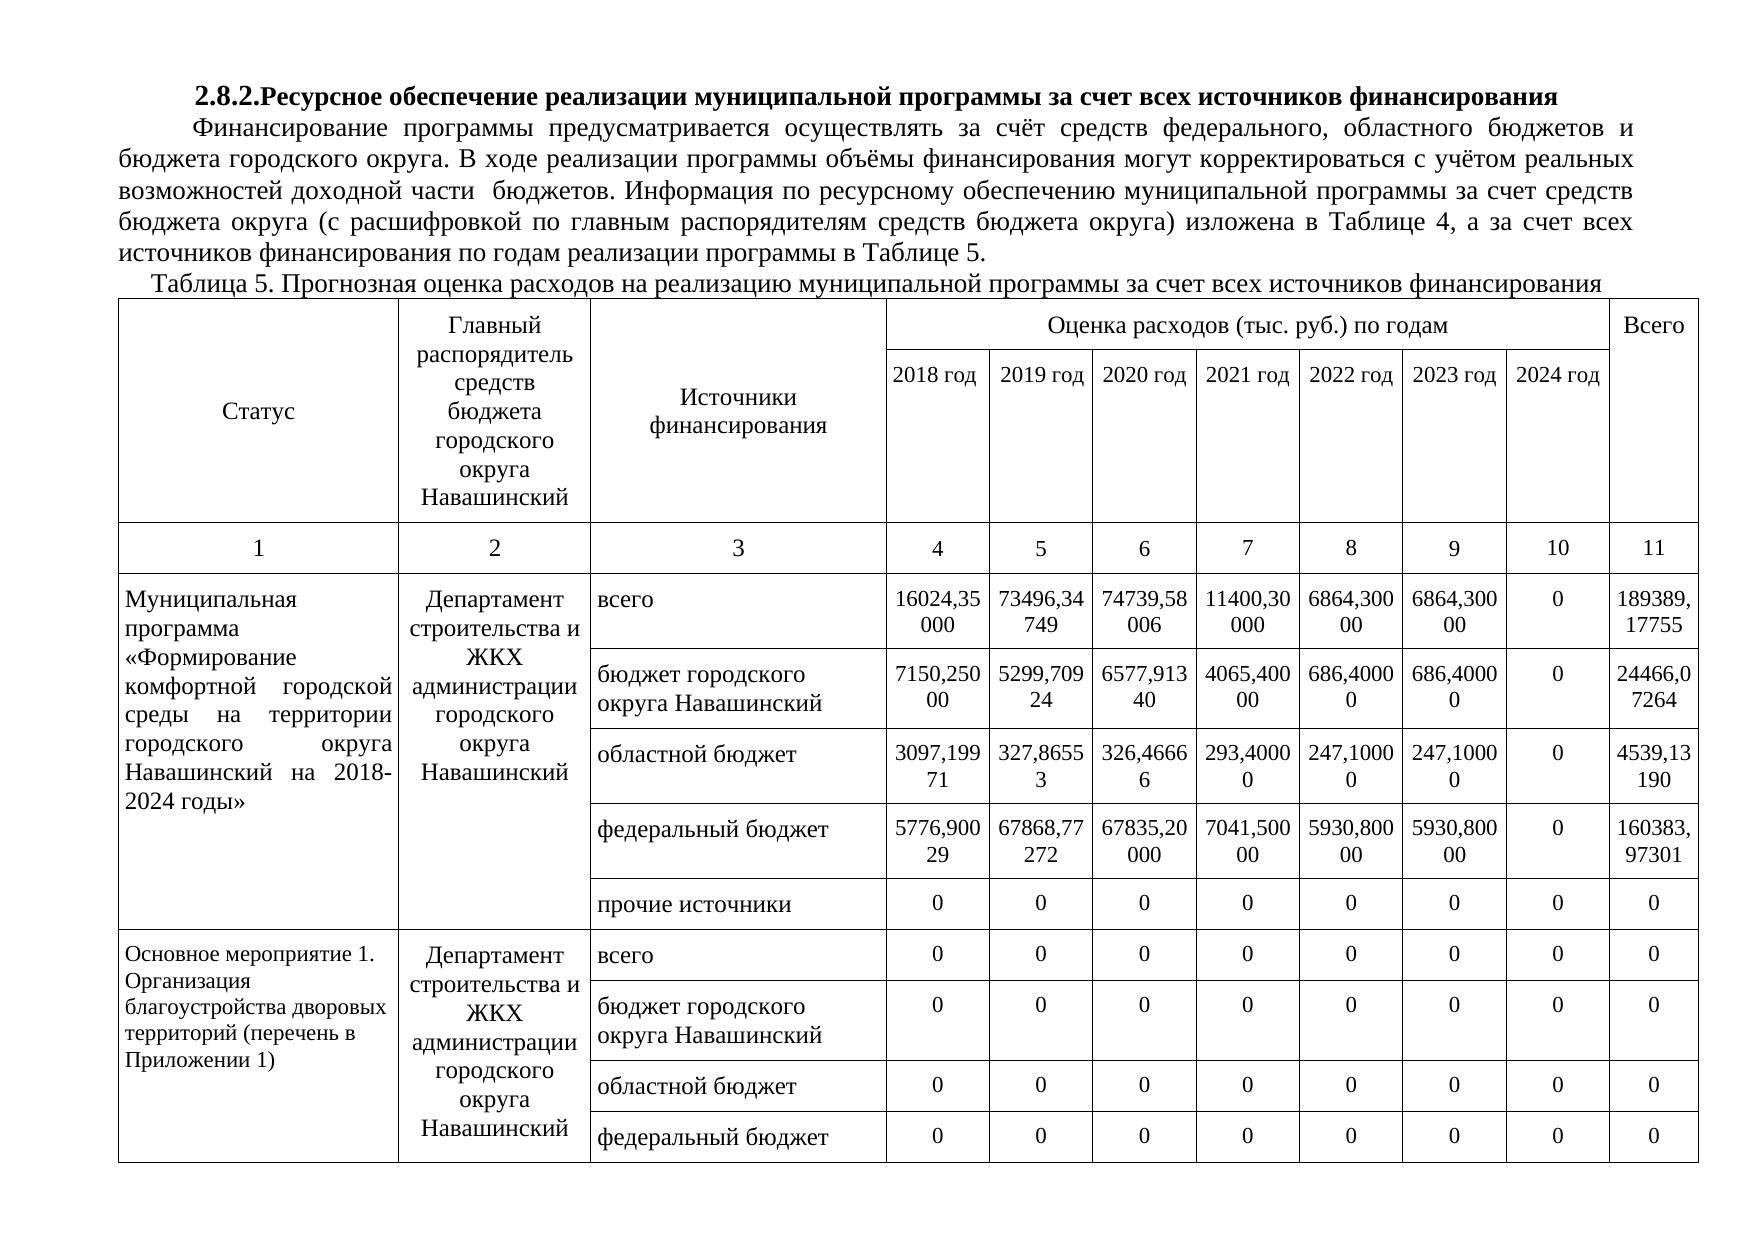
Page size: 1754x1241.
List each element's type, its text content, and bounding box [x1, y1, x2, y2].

table_cell 247,10000 [1300, 729, 1402, 803]
table_cell 0 [1507, 930, 1609, 980]
table_cell 189389,17755 [1610, 574, 1698, 648]
table_cell 4539,13190 [1610, 729, 1698, 803]
table_cell 0 [1093, 981, 1196, 1059]
table_cell 2023 год [1403, 350, 1506, 522]
table_cell 0 [1197, 1112, 1299, 1162]
table_cell 327,86553 [990, 729, 1092, 803]
table_cell 686,40000 [1403, 649, 1506, 728]
table_header Статус [119, 299, 398, 522]
table_cell 0 [1197, 879, 1299, 929]
table_cell 0 [990, 930, 1092, 980]
table_cell 1 [119, 523, 398, 573]
table_cell 73496,34749 [990, 574, 1092, 648]
table_cell 0 [887, 879, 989, 929]
table_cell 0 [1403, 1112, 1506, 1162]
table_cell бюджет городского округа Навашинский [591, 649, 886, 728]
table_cell 2019 год [990, 350, 1092, 522]
table_cell бюджет городского округа Навашинский [591, 981, 886, 1059]
table_cell 5930,80000 [1300, 804, 1402, 878]
table_cell всего [591, 574, 886, 648]
table_cell 0 [1610, 879, 1698, 929]
table_cell 0 [990, 981, 1092, 1059]
table_cell 293,40000 [1197, 729, 1299, 803]
table_cell 2 [399, 523, 590, 573]
table_cell 3097,19971 [887, 729, 989, 803]
table_cell 0 [1610, 1112, 1698, 1162]
table_cell 0 [1507, 649, 1609, 728]
table_cell 67868,77272 [990, 804, 1092, 878]
table_cell 247,10000 [1403, 729, 1506, 803]
table_cell 686,40000 [1300, 649, 1402, 728]
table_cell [399, 930, 590, 1162]
table_cell 0 [1507, 879, 1609, 929]
table_cell 0 [1197, 1061, 1299, 1111]
table_cell 0 [1610, 930, 1698, 980]
table_cell 326,46666 [1093, 729, 1196, 803]
table_cell 2018 год [887, 350, 989, 522]
table_cell 5930,80000 [1403, 804, 1506, 878]
table_cell 0 [1093, 1112, 1196, 1162]
text Финансирование программы предусматривается осуществлять за счёт средств федерального, областного бюджетов и бюджета городского округа. В ходе реализации программы объёмы финансирования могут корректироваться с учётом реальных возможностей доходной части бюджетов. Информация по ресурсному обеспечению муниципальной программы за счет средств бюджета округа (с расшифровкой по главным распорядителям средств бюджета округа) изложена в Таблице 4, а за счет всех источников финансирования по годам реализации программы в Таблице 5. [118, 111, 1636, 267]
table_cell Основное мероприятие 1. Организация благоустройства дворовых территорий (перечень в Приложении 1) [119, 930, 398, 1162]
table_cell 6577,91340 [1093, 649, 1196, 728]
table_cell 0 [1403, 879, 1506, 929]
table_cell 0 [887, 1112, 989, 1162]
table_cell 11 [1610, 523, 1698, 573]
table_cell 4 [887, 523, 989, 573]
table_cell 2021 год [1197, 350, 1299, 522]
table_cell Департамент строительства и ЖКХ администрации городского округа Навашинский [399, 574, 590, 929]
table_cell 6864,30000 [1403, 574, 1506, 648]
table_cell 0 [990, 879, 1092, 929]
table_cell 0 [990, 1112, 1092, 1162]
table_cell 0 [1093, 879, 1196, 929]
table_cell всего [591, 930, 886, 980]
table_cell 0 [1300, 981, 1402, 1059]
table_cell 0 [1300, 1112, 1402, 1162]
table_cell 0 [1093, 930, 1196, 980]
table_cell 7041,50000 [1197, 804, 1299, 878]
table_header Источники финансирования [591, 299, 886, 522]
table_cell 2020 год [1093, 350, 1196, 522]
table_cell 4065,40000 [1197, 649, 1299, 728]
table_cell 0 [887, 1061, 989, 1111]
text 2.8.2.Ресурсное обеспечение реализации муниципальной программы за счет всех источников финансирования [118, 78, 1636, 111]
table_header Всего [1610, 299, 1698, 522]
table_cell 0 [1403, 930, 1506, 980]
table_cell 0 [1507, 1112, 1609, 1162]
table_cell 0 [1507, 1061, 1609, 1111]
table_cell 10 [1507, 523, 1609, 573]
table_cell областной бюджет [591, 1061, 886, 1111]
table_cell 0 [1507, 729, 1609, 803]
table_cell 0 [1610, 981, 1698, 1059]
table_cell 0 [1300, 879, 1402, 929]
table_cell 2024 год [1507, 350, 1609, 522]
table_cell 0 [990, 1061, 1092, 1111]
table_cell 0 [1197, 930, 1299, 980]
table_cell 67835,20000 [1093, 804, 1196, 878]
table_cell 5776,90029 [887, 804, 989, 878]
table_cell 24466,07264 [1610, 649, 1698, 728]
table_cell 7150,25000 [887, 649, 989, 728]
table_cell федеральный бюджет [591, 1112, 886, 1162]
table_cell 0 [1093, 1061, 1196, 1111]
table_cell 11400,30000 [1197, 574, 1299, 648]
table_cell 0 [1403, 1061, 1506, 1111]
table_cell 7 [1197, 523, 1299, 573]
table_cell 9 [1403, 523, 1506, 573]
table_cell 0 [1507, 981, 1609, 1059]
table_cell 0 [887, 930, 989, 980]
table_cell 5 [990, 523, 1092, 573]
table_cell 0 [1403, 981, 1506, 1059]
table_cell 0 [1610, 1061, 1698, 1111]
table_cell Муниципальная программа «Формирование комфортной городской среды на территории городского округа Навашинский на 2018-2024 годы» [119, 574, 398, 929]
table_cell 5299,70924 [990, 649, 1092, 728]
table_cell 16024,35000 [887, 574, 989, 648]
table_cell федеральный бюджет [591, 804, 886, 878]
table_cell 0 [1507, 804, 1609, 878]
table_cell 6 [1093, 523, 1196, 573]
text Таблица 5. Прогнозная оценка расходов на реализацию муниципальной программы за счет всех источников финансирования [118, 267, 1636, 298]
table_cell 8 [1300, 523, 1402, 573]
table_cell 3 [591, 523, 886, 573]
table_cell 0 [1300, 1061, 1402, 1111]
table_header Оценка расходов (тыс. руб.) по годам [887, 299, 1609, 349]
table_cell 0 [1300, 930, 1402, 980]
table_cell прочие источники [591, 879, 886, 929]
table_header Главный распорядитель средств бюджета городского округа Навашинский [399, 299, 590, 522]
table_cell 6864,30000 [1300, 574, 1402, 648]
table_cell 74739,58006 [1093, 574, 1196, 648]
table_cell 160383,97301 [1610, 804, 1698, 878]
table_cell 0 [1197, 981, 1299, 1059]
table_cell 0 [1507, 574, 1609, 648]
table_cell 2022 год [1300, 350, 1402, 522]
table_cell областной бюджет [591, 729, 886, 803]
table_cell 0 [887, 981, 989, 1059]
